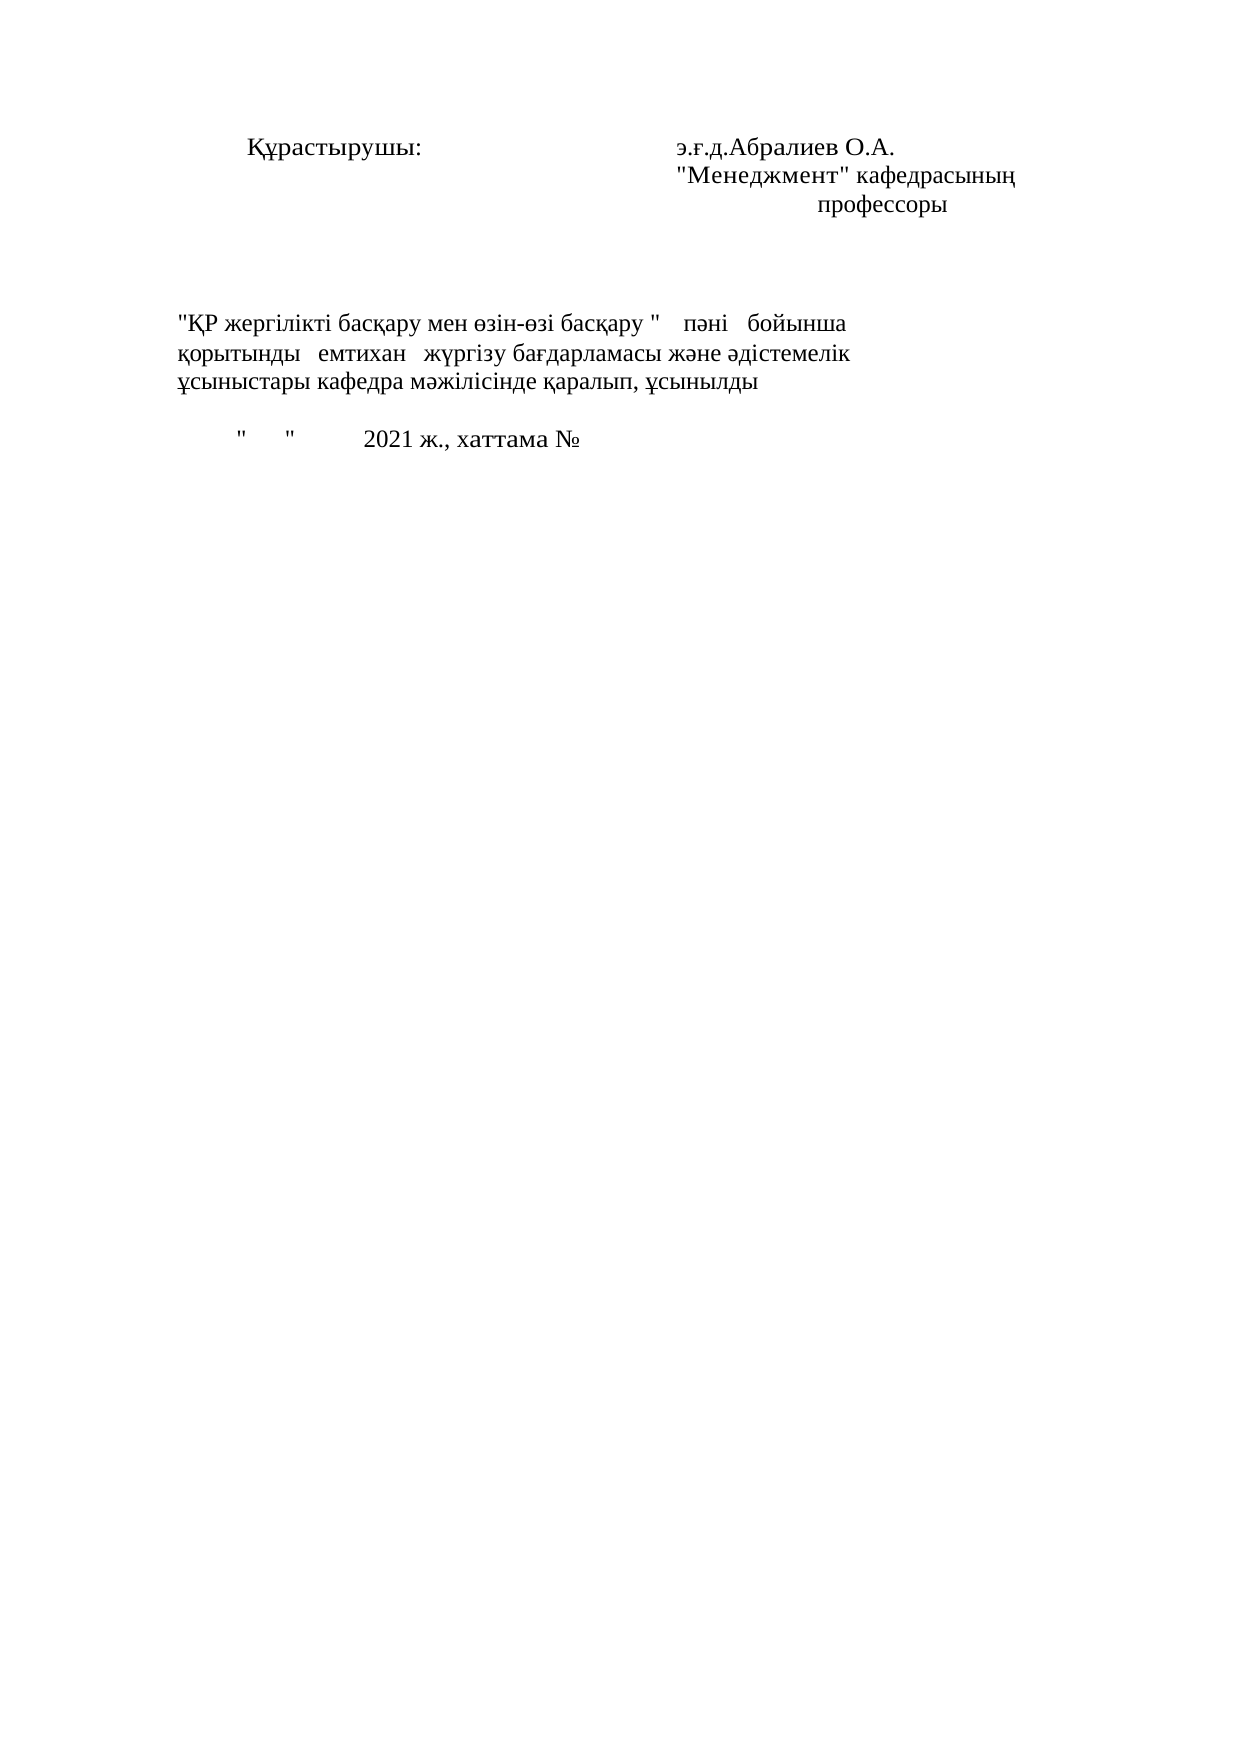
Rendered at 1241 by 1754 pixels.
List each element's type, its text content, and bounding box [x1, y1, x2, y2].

text " " 2021 ж., хаттама № [236, 424, 1154, 453]
text профессоры [817, 189, 1154, 218]
text Құрастырушы: э.ғ.д.Абралиев О.А. "Менеджмент" кафедрасының [247, 133, 1021, 189]
text "ҚР жергілікті басқару мен өзін-өзі басқару " пәні бойынша қорытынды емтихан жүргізу бағдарламасы және әдістемелік ұсыныстары кафедра мәжілісінде қаралып, ұсынылды [177, 304, 977, 395]
